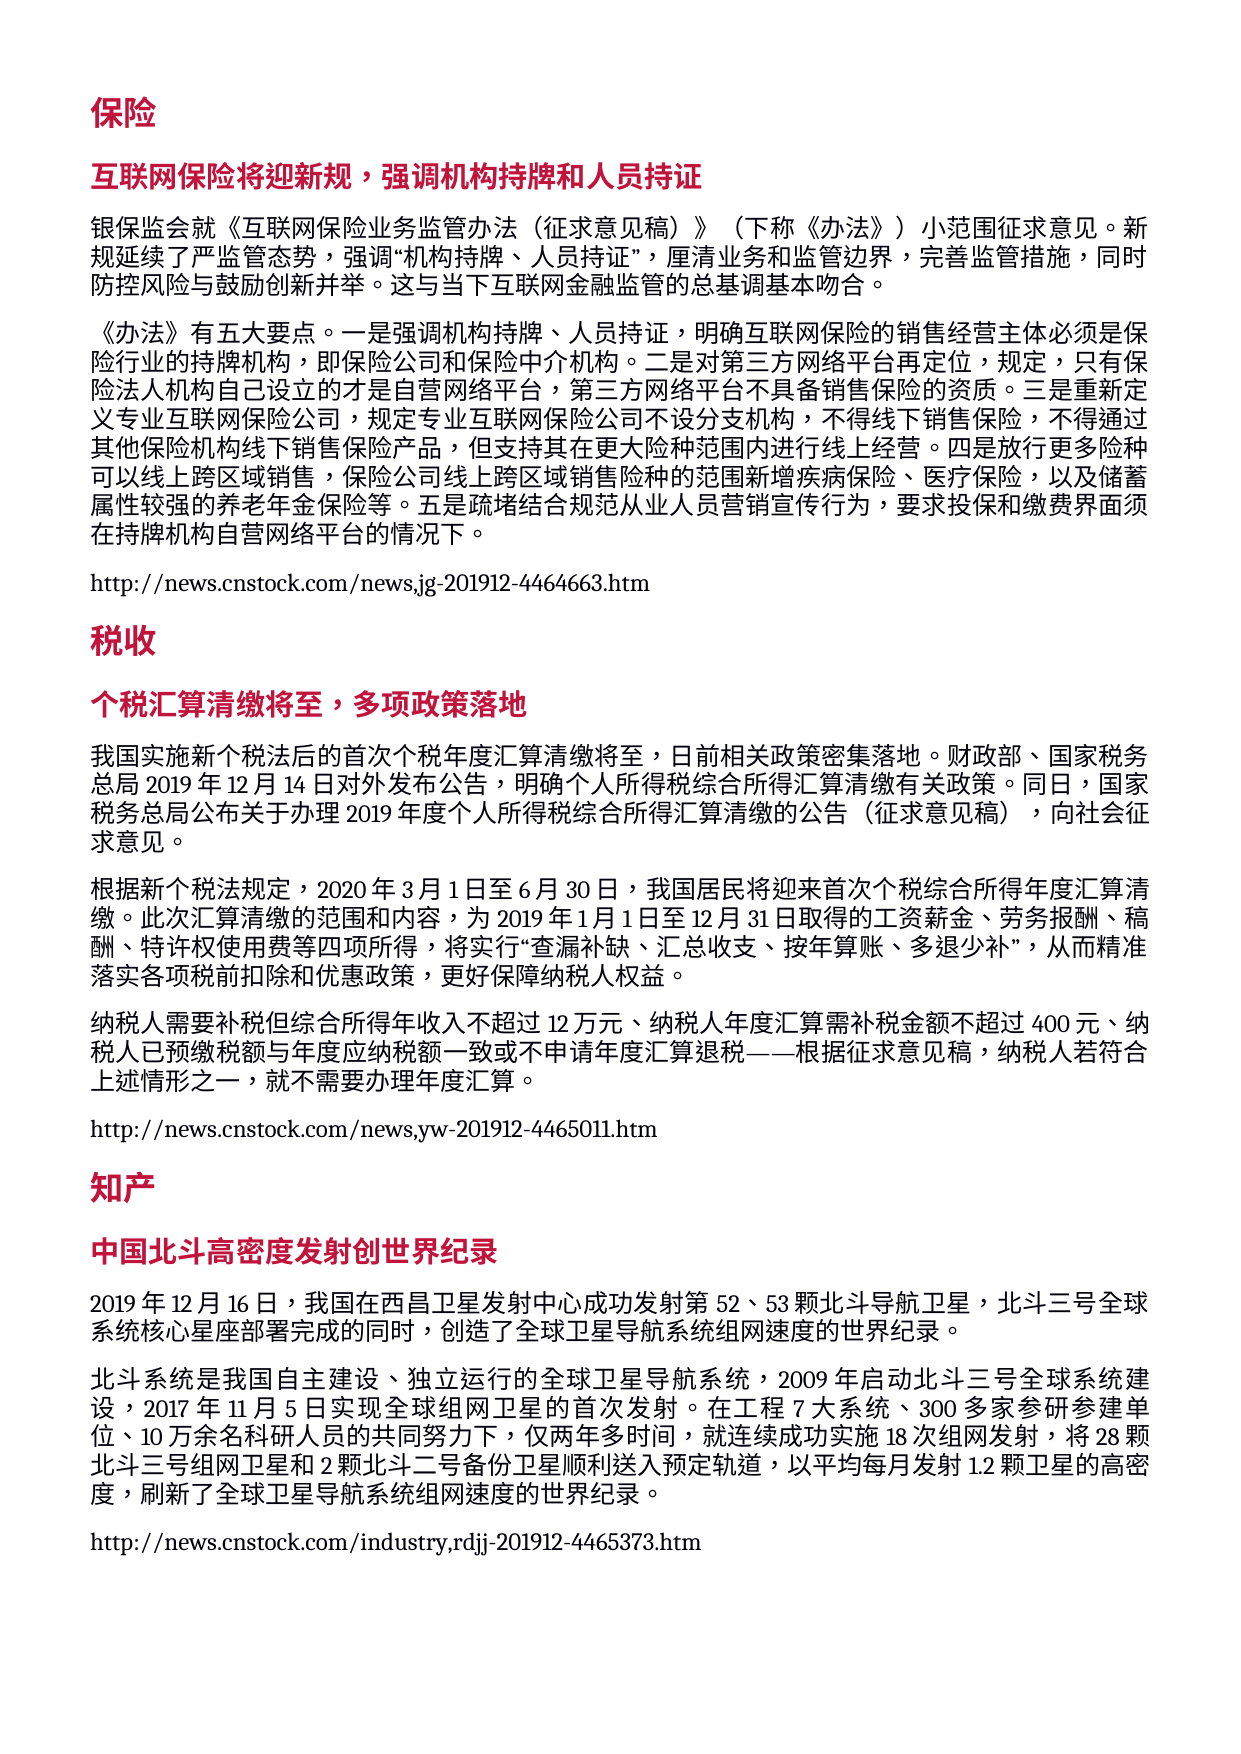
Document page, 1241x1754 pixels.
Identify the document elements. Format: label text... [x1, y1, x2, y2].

subtitle 知产 [90, 1165, 1150, 1210]
text 2019年12月16日，我国在西昌卫星发射中心成功发射第52、53颗北斗导航卫星，北斗三号全球系统核心星座部署完成的同时，创造了全球卫星导航系统组网速度的世界纪录。 [90, 1289, 1150, 1347]
subtitle 税收 [90, 618, 1150, 663]
subtitle 个税汇算清缴将至，多项政策落地 [90, 684, 1150, 724]
text http://news.cnstock.com/news,yw-201912-4465011.htm [90, 1115, 1150, 1144]
text 《办法》有五大要点。一是强调机构持牌、人员持证，明确互联网保险的销售经营主体必须是保险行业的持牌机构，即保险公司和保险中介机构。二是对第三方网络平台再定位，规定，只有保险法人机构自己设立的才是自营网络平台，第三方网络平台不具备销售保险的资质。三是重新定义专业互联网保险公司，规定专业互联网保险公司不设分支机构，不得线下销售保险，不得通过其他保险机构线下销售保险产品，但支持其在更大险种范围内进行线上经营。四是放行更多险种可以线上跨区域销售，保险公司线上跨区域销售险种的范围新增疾病保险、医疗保险，以及储蓄属性较强的养老年金保险等。五是疏堵结合规范从业人员营销宣传行为，要求投保和缴费界面须在持牌机构自营网络平台的情况下。 [90, 320, 1150, 550]
subtitle 中国北斗高密度发射创世界纪录 [90, 1231, 1150, 1271]
subtitle 互联网保险将迎新规，强调机构持牌和人员持证 [90, 156, 1150, 196]
text 根据新个税法规定，2020年3月1日至6月30日，我国居民将迎来首次个税综合所得年度汇算清缴。此次汇算清缴的范围和内容，为2019年1月1日至12月31日取得的工资薪金、劳务报酬、稿酬、特许权使用费等四项所得，将实行“查漏补缺、汇总收支、按年算账、多退少补”，从而精准落实各项税前扣除和优惠政策，更好保障纳税人权益。 [90, 876, 1150, 991]
text 银保监会就《互联网保险业务监管办法（征求意见稿）》（下称《办法》）小范围征求意见。新规延续了严监管态势，强调“机构持牌、人员持证”，厘清业务和监管边界，完善监管措施，同时防控风险与鼓励创新并举。这与当下互联网金融监管的总基调基本吻合。 [90, 215, 1150, 301]
text 我国实施新个税法后的首次个税年度汇算清缴将至，日前相关政策密集落地。财政部、国家税务总局2019年12月14日对外发布公告，明确个人所得税综合所得汇算清缴有关政策。同日，国家税务总局公布关于办理2019年度个人所得税综合所得汇算清缴的公告（征求意见稿），向社会征求意见。 [90, 743, 1150, 858]
text http://news.cnstock.com/industry,rdjj-201912-4465373.htm [90, 1528, 1150, 1557]
subtitle 保险 [90, 90, 1150, 135]
text 纳税人需要补税但综合所得年收入不超过12万元、纳税人年度汇算需补税金额不超过400元、纳税人已预缴税额与年度应纳税额一致或不申请年度汇算退税——根据征求意见稿，纳税人若符合上述情形之一，就不需要办理年度汇算。 [90, 1010, 1150, 1096]
text http://news.cnstock.com/news,jg-201912-4464663.htm [90, 568, 1150, 597]
text 北斗系统是我国自主建设、独立运行的全球卫星导航系统，2009年启动北斗三号全球系统建设，2017年11月5日实现全球组网卫星的首次发射。在工程7大系统、300多家参研参建单位、10万余名科研人员的共同努力下，仅两年多时间，就连续成功实施18次组网发射，将28颗北斗三号组网卫星和2颗北斗二号备份卫星顺利送入预定轨道，以平均每月发射1.2颗卫星的高密度，刷新了全球卫星导航系统组网速度的世界纪录。 [90, 1366, 1150, 1509]
